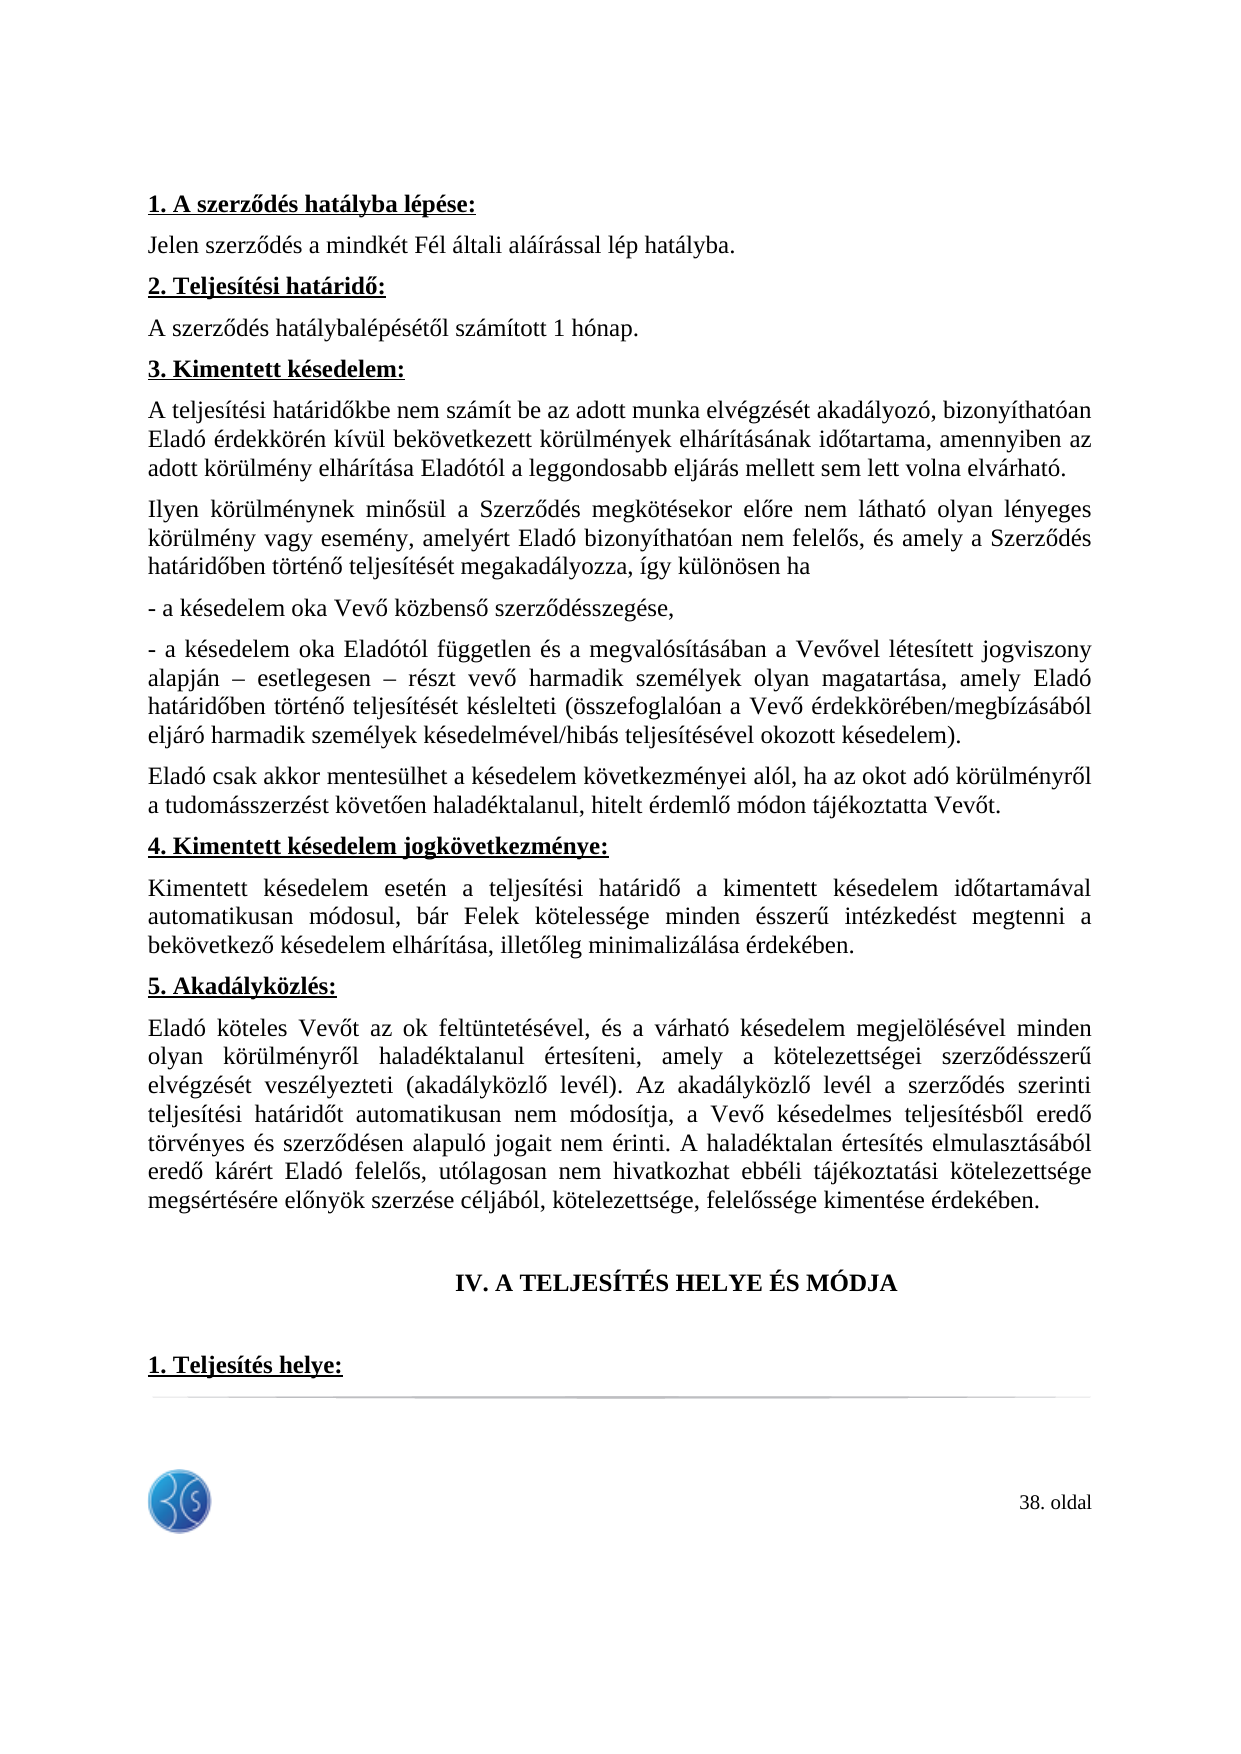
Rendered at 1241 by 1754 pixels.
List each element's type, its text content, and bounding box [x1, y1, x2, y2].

text - a késedelem oka Eladótól független és a megvalósításában a Vevővel létesített jogviszony alapján – esetlegesen – részt vevő harmadik személyek olyan magatartása, amely Eladó határidőben történő teljesítését késlelteti (összefoglalóan a Vevő érdekkörében/megbízásából eljáró harmadik személyek késedelmével/hibás teljesítésével okozott késedelem). [148, 634, 1092, 749]
text - a késedelem oka Vevő közbenső szerződésszegése, [148, 593, 1092, 621]
text 2. Teljesítési határidő: [148, 271, 1092, 300]
picture [147, 1391, 1093, 1404]
text A szerződés hatálybalépésétől számított 1 hónap. [148, 313, 1092, 341]
text A teljesítési határidőkbe nem számít be az adott munka elvégzését akadályozó, bizonyíthatóan Eladó érdekkörén kívül bekövetkezett körülmények elhárításának időtartama, amennyiben az adott körülmény elhárítása Eladótól a leggondosabb eljárás mellett sem lett volna elvárható. [148, 395, 1092, 481]
text Eladó csak akkor mentesülhet a késedelem következményei alól, ha az okot adó körülményről a tudomásszerzést követően haladéktalanul, hitelt érdemlő módon tájékoztatta Vevőt. [148, 761, 1092, 819]
text 5. Akadályközlés: [148, 971, 1092, 1000]
text 4. Kimentett késedelem jogkövetkezménye: [148, 831, 1092, 860]
text IV. A TELJESÍTÉS HELYE ÉS MÓDJA [260, 1268, 1092, 1296]
text Jelen szerződés a mindkét Fél általi aláírással lép hatályba. [148, 230, 1092, 259]
text 1. Teljesítés helye: [148, 1350, 1092, 1379]
picture [147, 1469, 212, 1534]
text Ilyen körülménynek minősül a Szerződés megkötésekor előre nem látható olyan lényeges körülmény vagy esemény, amelyért Eladó bizonyíthatóan nem felelős, és amely a Szerződés határidőben történő teljesítését megakadályozza, így különösen ha [148, 494, 1092, 580]
text Eladó köteles Vevőt az ok feltüntetésével, és a várható késedelem megjelölésével minden olyan körülményről haladéktalanul értesíteni, amely a kötelezettségei szerződésszerű elvégzését veszélyezteti (akadályközlő levél). Az akadályközlő levél a szerződés szerinti teljesítési határidőt automatikusan nem módosítja, a Vevő késedelmes teljesítésből eredő törvényes és szerződésen alapuló jogait nem érinti. A haladéktalan értesítés elmulasztásából eredő kárért Eladó felelős, utólagosan nem hivatkozhat ebbéli tájékoztatási kötelezettsége megsértésére előnyök szerzése céljából, kötelezettsége, felelőssége kimentése érdekében. [148, 1013, 1092, 1214]
text Kimentett késedelem esetén a teljesítési határidő a kimentett késedelem időtartamával automatikusan módosul, bár Felek kötelessége minden ésszerű intézkedést megtenni a bekövetkező késedelem elhárítása, illetőleg minimalizálása érdekében. [148, 873, 1092, 959]
text 1. A szerződés hatályba lépése: [148, 189, 1092, 218]
text 3. Kimentett késedelem: [148, 354, 1092, 383]
